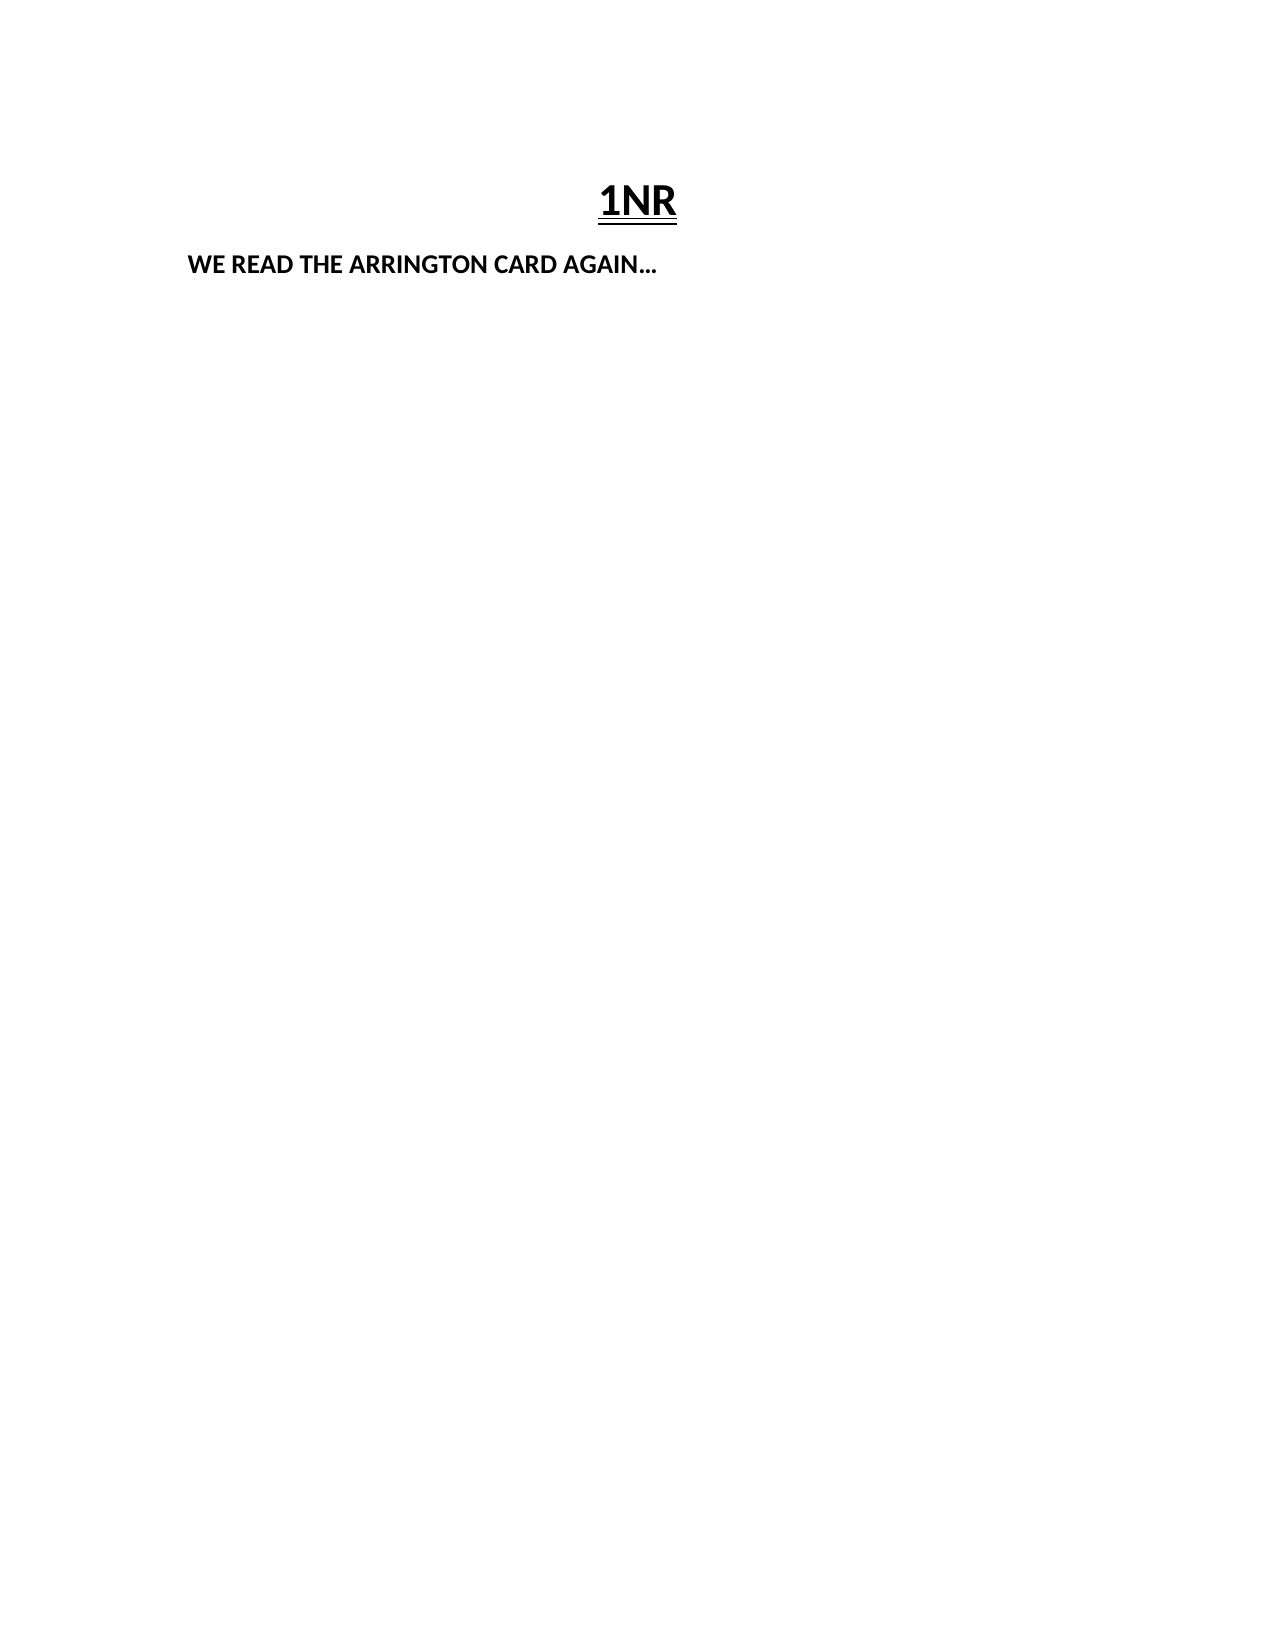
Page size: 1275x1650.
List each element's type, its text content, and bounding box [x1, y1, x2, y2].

subtitle 1NR [187, 171, 1087, 227]
subtitle WE READ THE ARRINGTON CARD AGAIN… [187, 248, 1087, 281]
